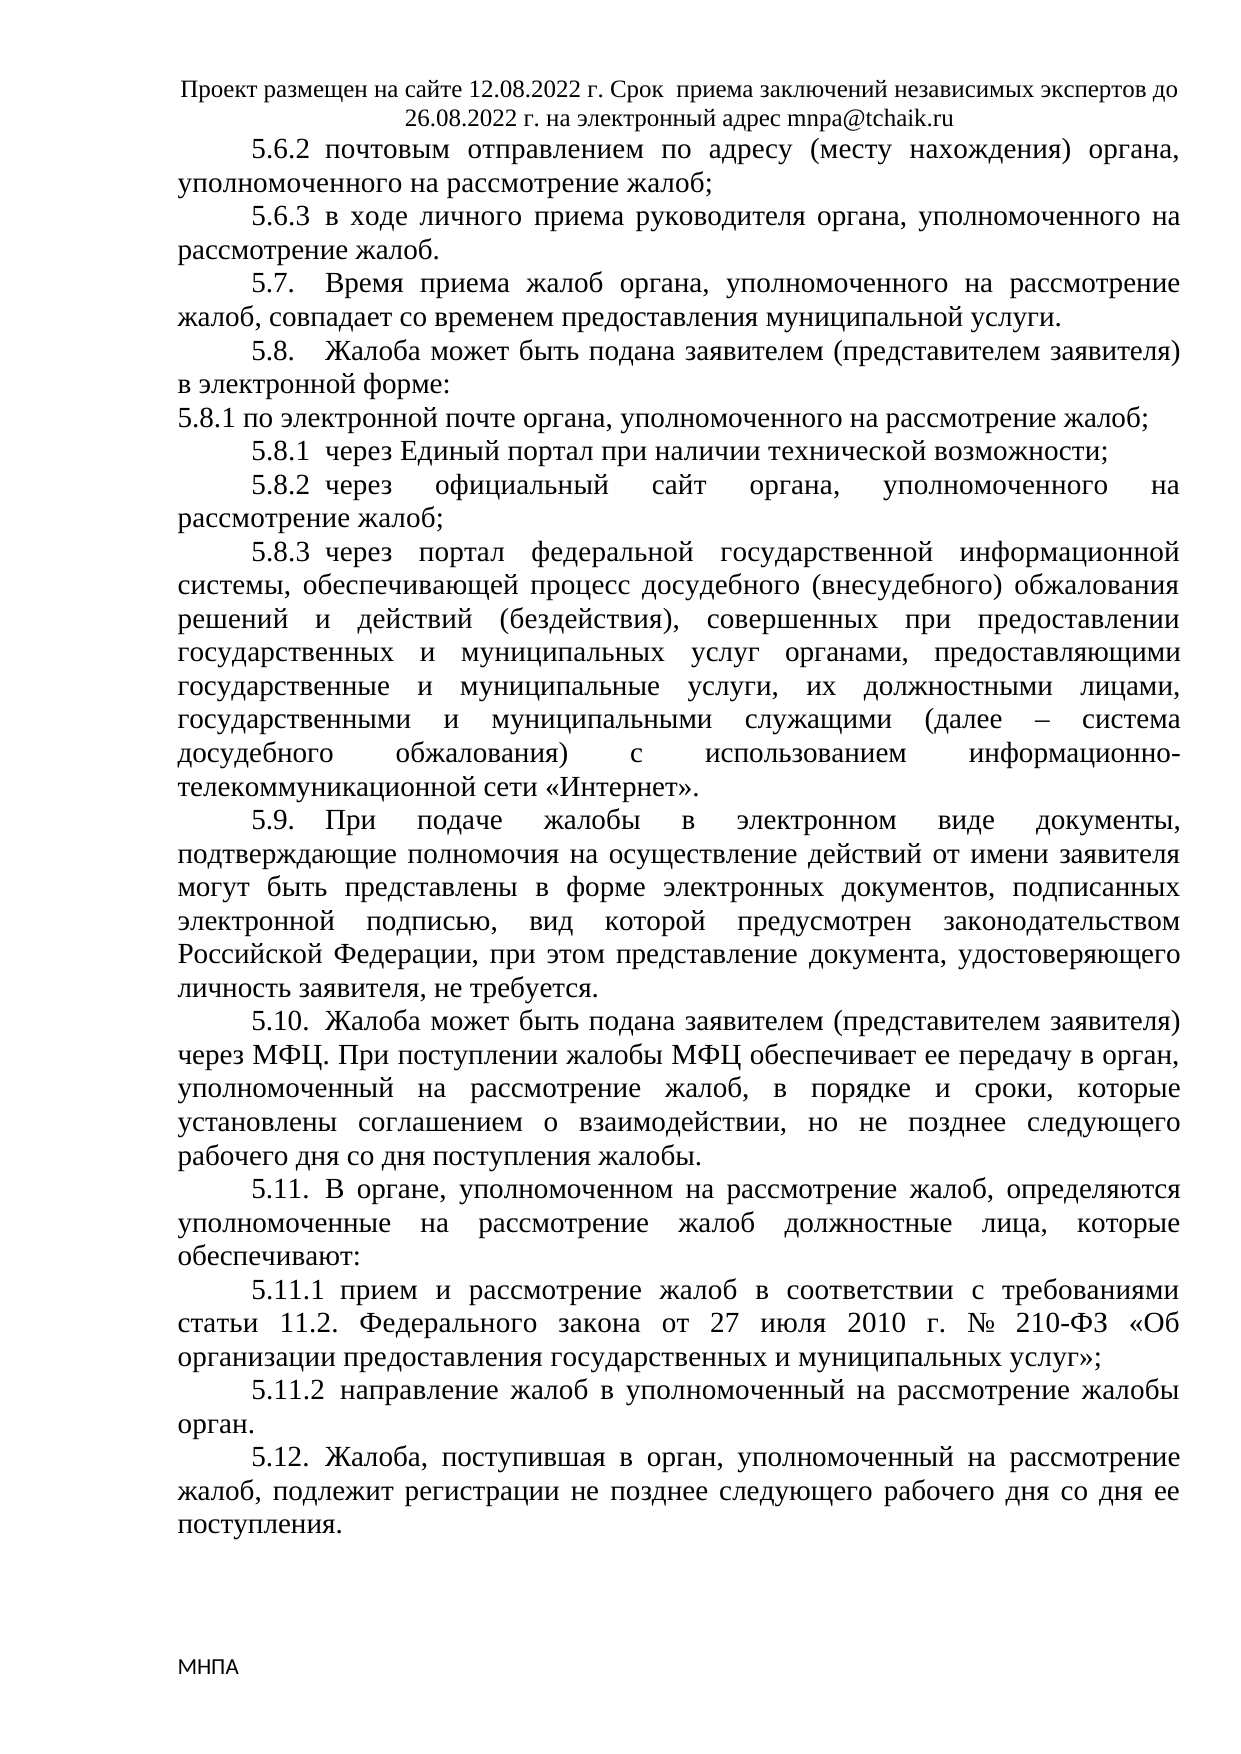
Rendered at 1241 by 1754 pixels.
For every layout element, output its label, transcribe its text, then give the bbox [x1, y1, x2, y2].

list через портал федеральной государственной информационной системы, обеспечивающей процесс досудебного (внесудебного) обжалования решений и действий (бездействия), совершенных при предоставлении государственных и муниципальных услуг органами, предоставляющими государственные и муниципальные услуги, их должностными лицами, государственными и муниципальными служащими (далее – система досудебного обжалования) с использованием информационно-телекоммуникационной сети «Интернет». [177, 534, 1181, 802]
list Жалоба может быть подана заявителем (представителем заявителя) в электронной форме: [177, 333, 1181, 400]
list почтовым отправлением по адресу (месту нахождения) органа, уполномоченного на рассмотрение жалоб; [177, 131, 1181, 198]
list через официальный сайт органа, уполномоченного на рассмотрение жалоб; [177, 467, 1181, 534]
list прием и рассмотрение жалоб в соответствии с требованиями статьи 11.2. Федерального закона от 27 июля 2010 г. № 210-ФЗ «Об организации предоставления государственных и муниципальных услуг»; [177, 1272, 1181, 1372]
list При подаче жалобы в электронном виде документы, подтверждающие полномочия на осуществление действий от имени заявителя могут быть представлены в форме электронных документов, подписанных электронной подписью, вид которой предусмотрен законодательством Российской Федерации, при этом представление документа, удостоверяющего личность заявителя, не требуется. [177, 802, 1181, 1003]
list направление жалоб в уполномоченный на рассмотрение жалобы орган. [177, 1372, 1181, 1439]
list в ходе личного приема руководителя органа, уполномоченного на рассмотрение жалоб. [177, 198, 1181, 266]
list В органе, уполномоченном на рассмотрение жалоб, определяются уполномоченные на рассмотрение жалоб должностные лица, которые обеспечивают: [177, 1171, 1181, 1272]
list Жалоба может быть подана заявителем (представителем заявителя) через МФЦ. При поступлении жалобы МФЦ обеспечивает ее передачу в орган, уполномоченный на рассмотрение жалоб, в порядке и сроки, которые установлены соглашением о взаимодействии, но не позднее следующего рабочего дня со дня поступления жалобы. [177, 1003, 1181, 1171]
list Время приема жалоб органа, уполномоченного на рассмотрение жалоб, совпадает со временем предоставления муниципальной услуги. [177, 266, 1181, 333]
text 5.8.1 по электронной почте органа, уполномоченного на рассмотрение жалоб; [177, 400, 1181, 433]
list через Единый портал при наличии технической возможности; [177, 433, 1181, 467]
list Жалоба, поступившая в орган, уполномоченный на рассмотрение жалоб, подлежит регистрации не позднее следующего рабочего дня со дня ее поступления. [177, 1439, 1181, 1540]
